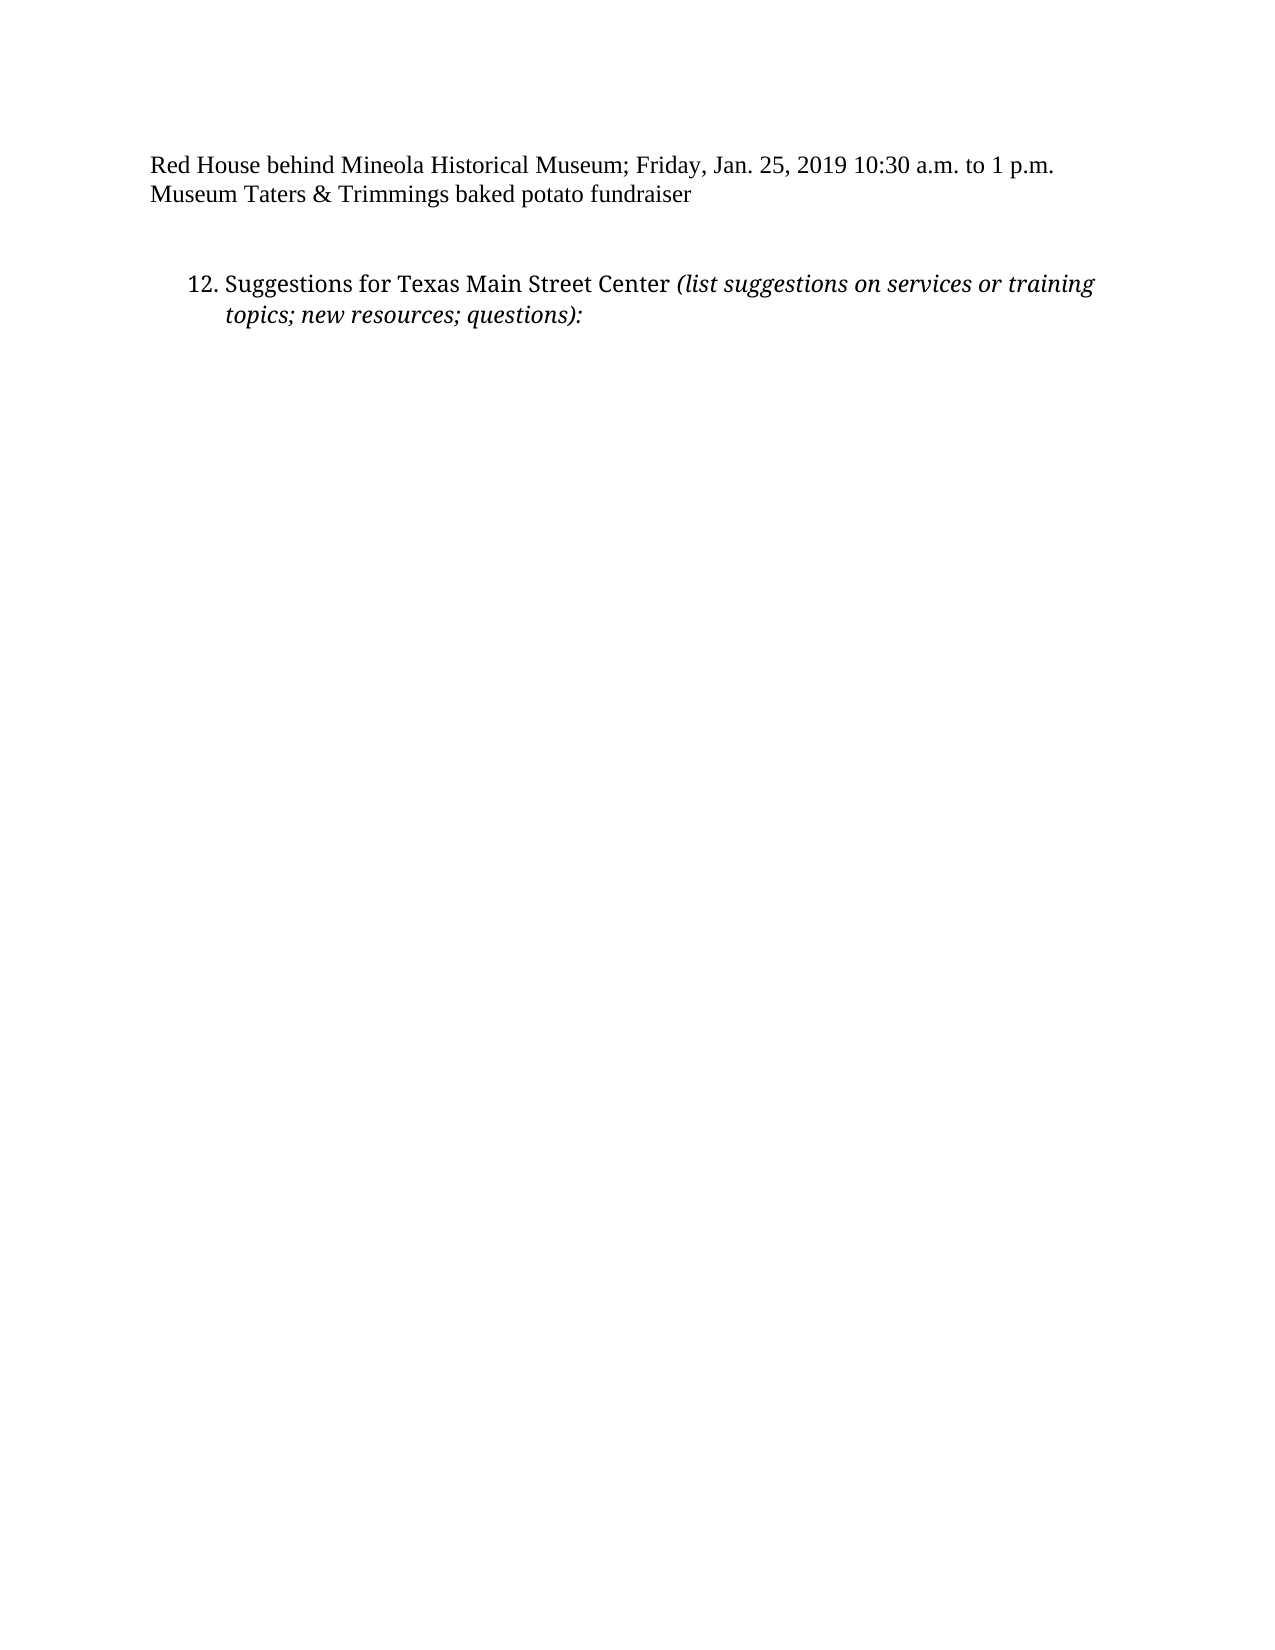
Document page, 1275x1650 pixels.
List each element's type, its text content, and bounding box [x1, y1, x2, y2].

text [150, 150, 1125, 207]
subtitle Suggestions for Texas Main Street Center (list suggestions on services or training topics; new resources; questions): [187, 267, 1125, 330]
